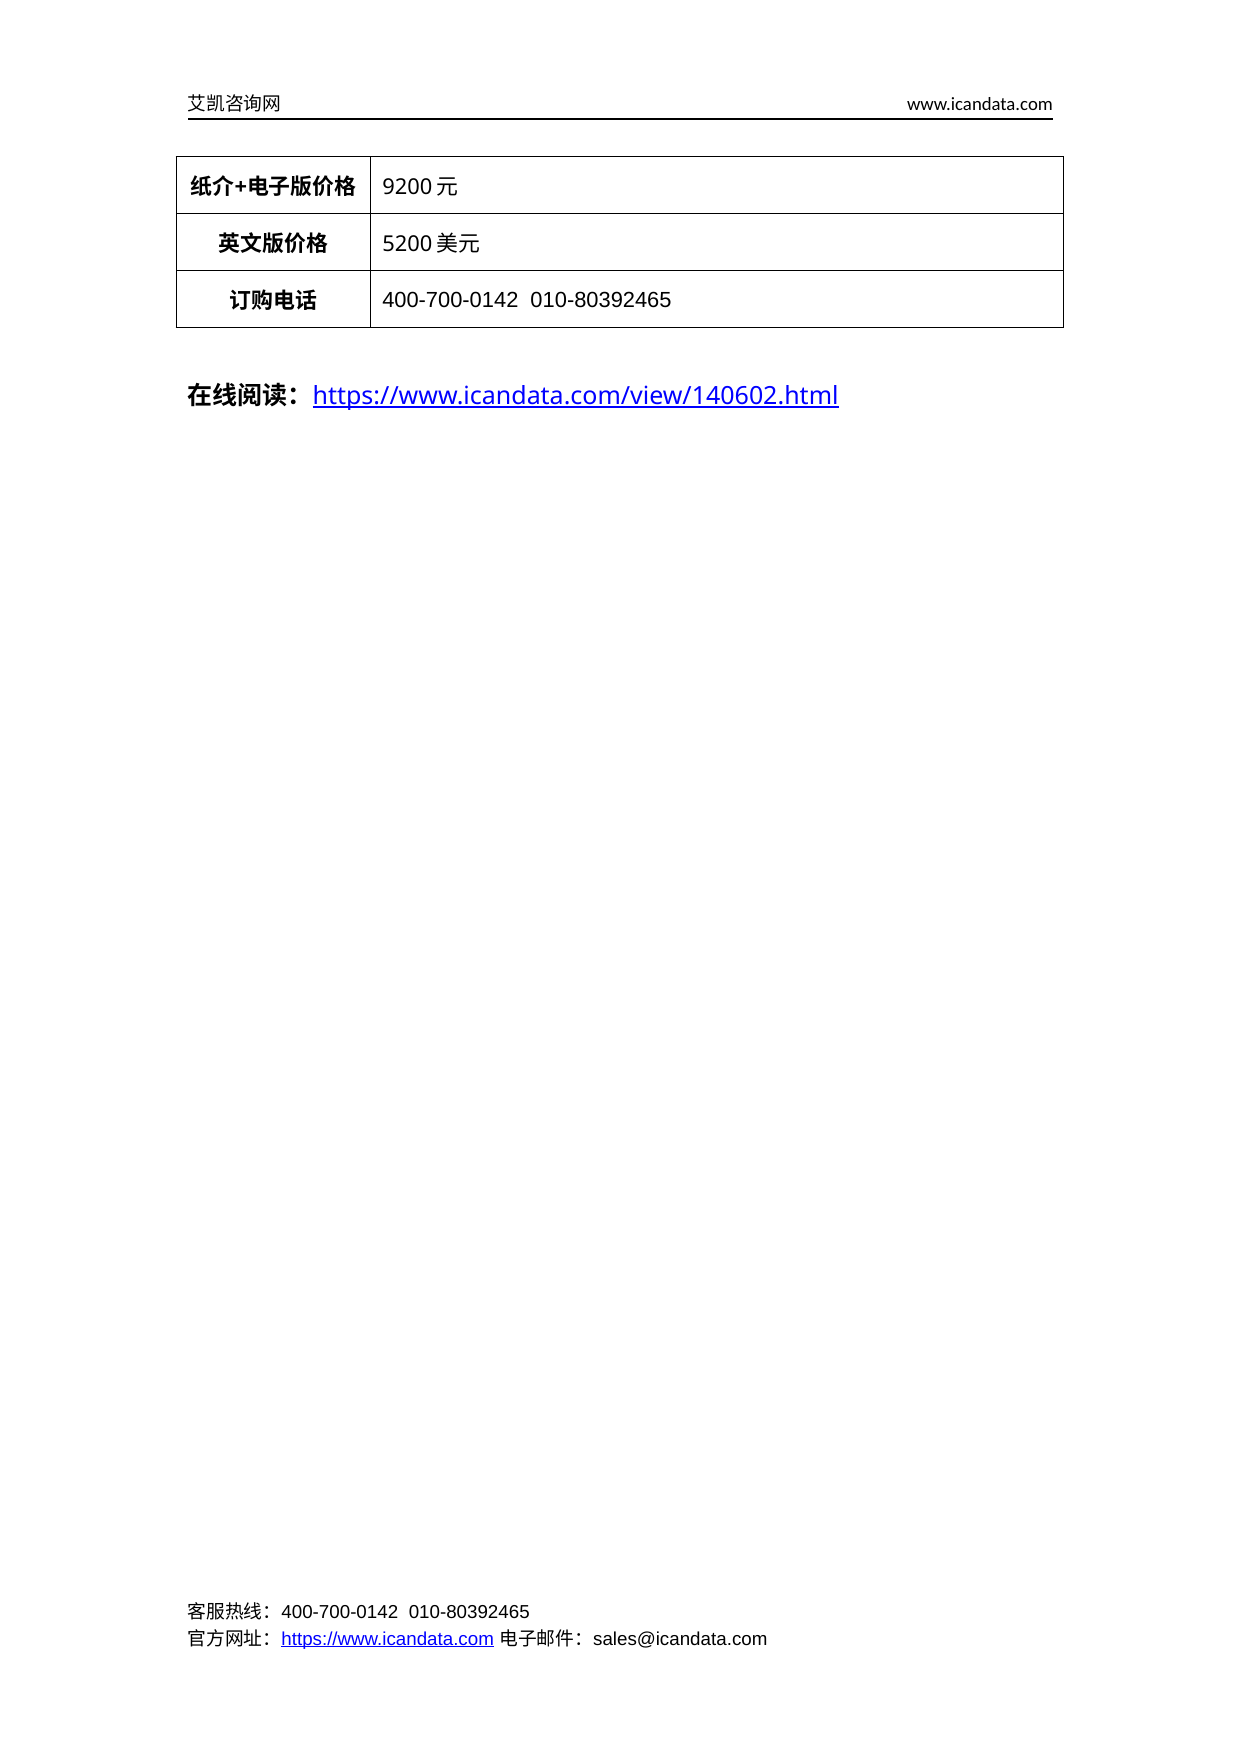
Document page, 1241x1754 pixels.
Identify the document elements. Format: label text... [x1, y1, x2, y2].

table_cell 400-700-0142 010-80392465 [371, 271, 1063, 327]
table_cell 纸介+电子版价格 [177, 157, 370, 213]
table_cell 订购电话 [177, 271, 370, 327]
table_cell 英文版价格 [177, 214, 370, 270]
text 在线阅读：https://www.icandata.com/view/140602.html [187, 361, 1053, 426]
table_cell 5200美元 [371, 214, 1063, 270]
table_cell 9200元 [371, 157, 1063, 213]
